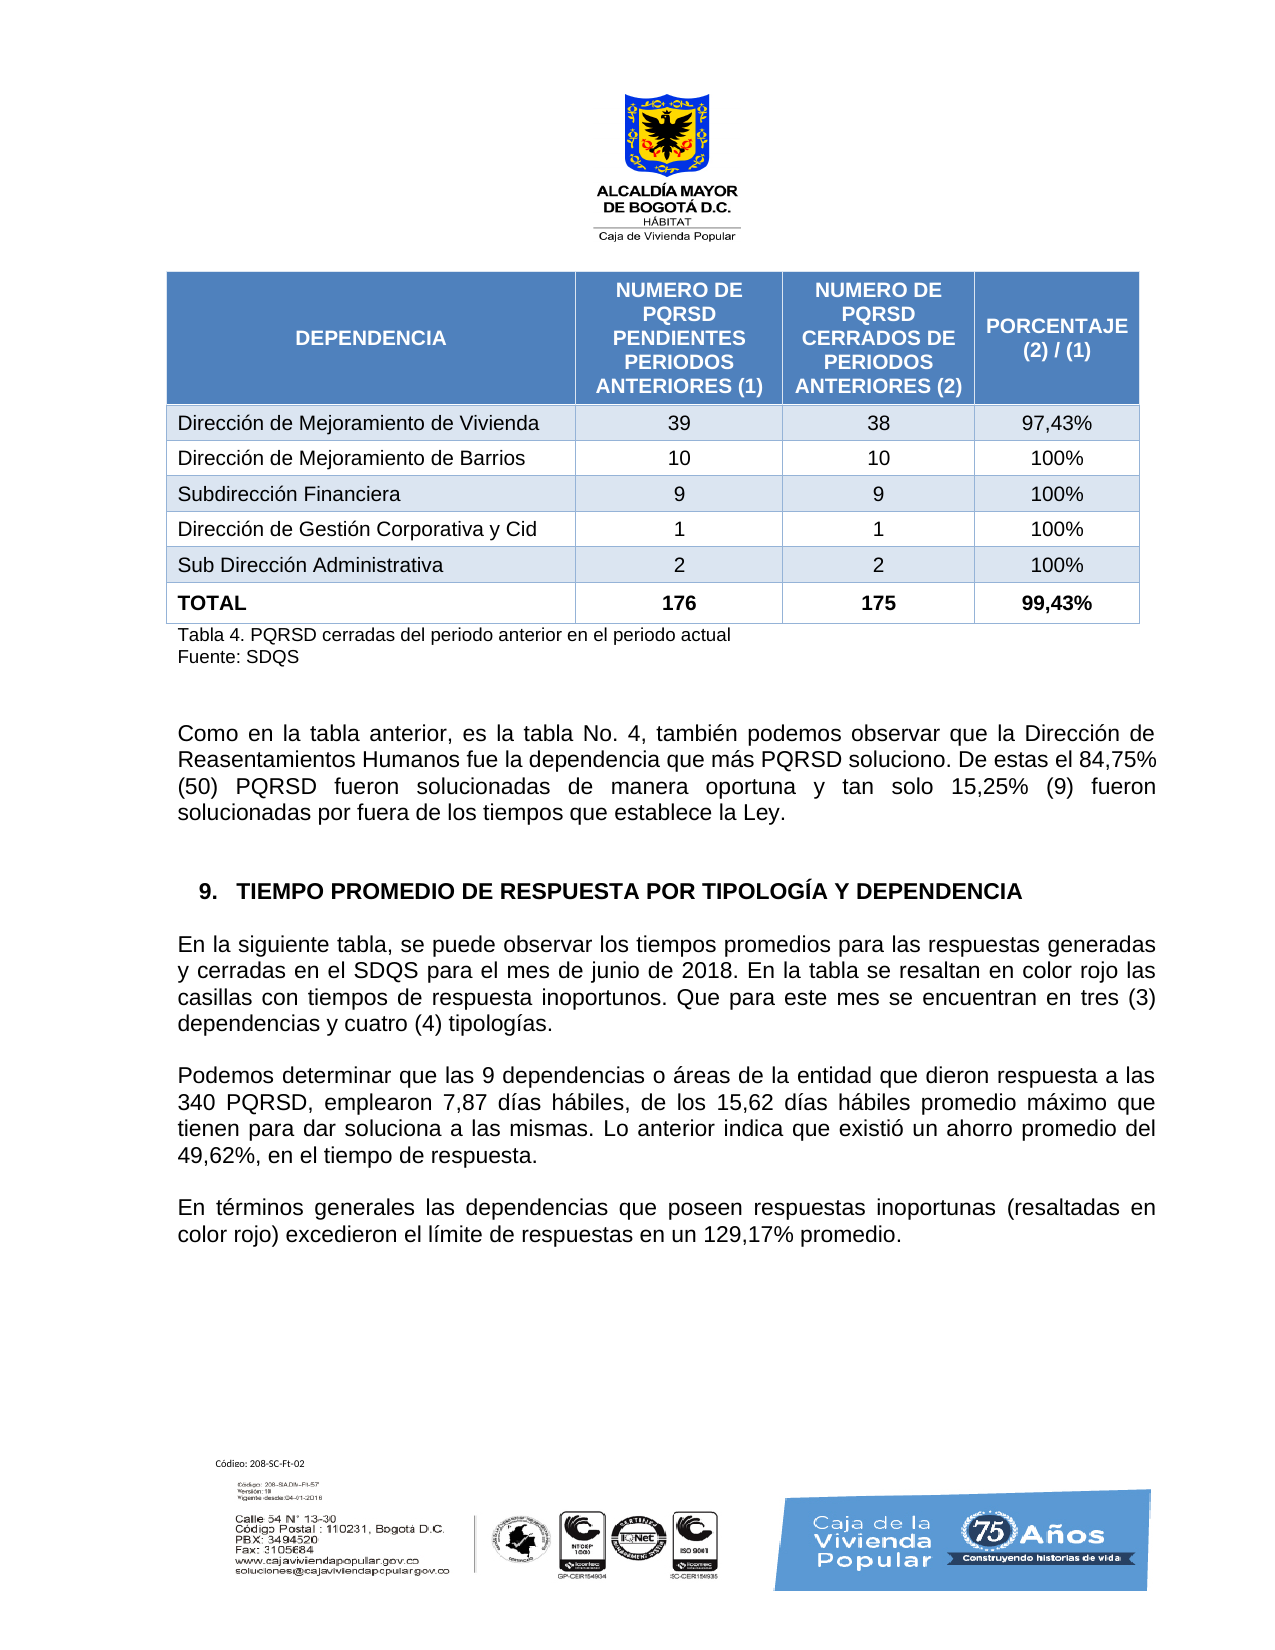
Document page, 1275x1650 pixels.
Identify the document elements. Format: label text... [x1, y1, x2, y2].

table_cell 99,43% [975, 583, 1139, 623]
table_cell 100% [975, 547, 1139, 582]
table_cell 100% [975, 512, 1139, 546]
table_cell 100% [975, 441, 1139, 475]
table_header PORCENTAJE (2) / (1) [975, 272, 1139, 404]
picture [593, 94, 741, 242]
table_cell 1 [783, 512, 974, 546]
table_cell 100% [975, 476, 1139, 511]
table_cell 39 [576, 406, 782, 440]
text Tabla 4. PQRSD cerradas del periodo anterior en el periodo actual [177, 624, 1157, 646]
list TIEMPO PROMEDIO DE RESPUESTA POR TIPOLOGÍA Y DEPENDENCIA [199, 878, 1157, 904]
table_header NUMERO DE PQRSD CERRADOS DE PERIODOS ANTERIORES (2) [783, 272, 974, 404]
table_cell Sub Dirección Administrativa [167, 547, 575, 582]
table_cell 2 [783, 547, 974, 582]
table_header NUMERO DE PQRSD PENDIENTES PERIODOS ANTERIORES (1) [576, 272, 782, 404]
text En términos generales las dependencias que poseen respuestas inoportunas (resaltadas en color rojo) excedieron el límite de respuestas en un 129,17% promedio. [177, 1194, 1157, 1247]
table_cell TOTAL [167, 583, 575, 623]
table_cell 1 [576, 512, 782, 546]
table_cell 10 [576, 441, 782, 475]
table_cell Dirección de Gestión Corporativa y Cid [167, 512, 575, 546]
table_cell 176 [576, 583, 782, 623]
table_cell 9 [576, 476, 782, 511]
picture [167, 1467, 1157, 1621]
table_cell 38 [783, 406, 974, 440]
table_header DEPENDENCIA [167, 272, 575, 404]
table_cell 97,43% [975, 406, 1139, 440]
text En la siguiente tabla, se puede observar los tiempos promedios para las respuestas generadas y cerradas en el SDQS para el mes de junio de 2018. En la tabla se resaltan en color rojo las casillas con tiempos de respuesta inoportunos. Que para este mes se encuentran en tres (3) dependencias y cuatro (4) tipologías. [177, 931, 1157, 1036]
table_cell Dirección de Mejoramiento de Vivienda [167, 406, 575, 440]
table_cell Subdirección Financiera [167, 476, 575, 511]
table_cell 175 [783, 583, 974, 623]
text Podemos determinar que las 9 dependencias o áreas de la entidad que dieron respuesta a las 340 PQRSD, emplearon 7,87 días hábiles, de los 15,62 días hábiles promedio máximo que tienen para dar soluciona a las mismas. Lo anterior indica que existió un ahorro promedio del 49,62%, en el tiempo de respuesta. [177, 1062, 1157, 1168]
text Fuente: SDQS [177, 646, 1157, 667]
text Como en la tabla anterior, es la tabla No. 4, también podemos observar que la Dirección de Reasentamientos Humanos fue la dependencia que más PQRSD soluciono. De estas el 84,75% (50) PQRSD fueron solucionadas de manera oportuna y tan solo 15,25% (9) fueron solucionadas por fuera de los tiempos que establece la Ley. [177, 720, 1157, 825]
table_cell Dirección de Mejoramiento de Barrios [167, 441, 575, 475]
table_cell 9 [783, 476, 974, 511]
table_cell 2 [576, 547, 782, 582]
table_cell 10 [783, 441, 974, 475]
